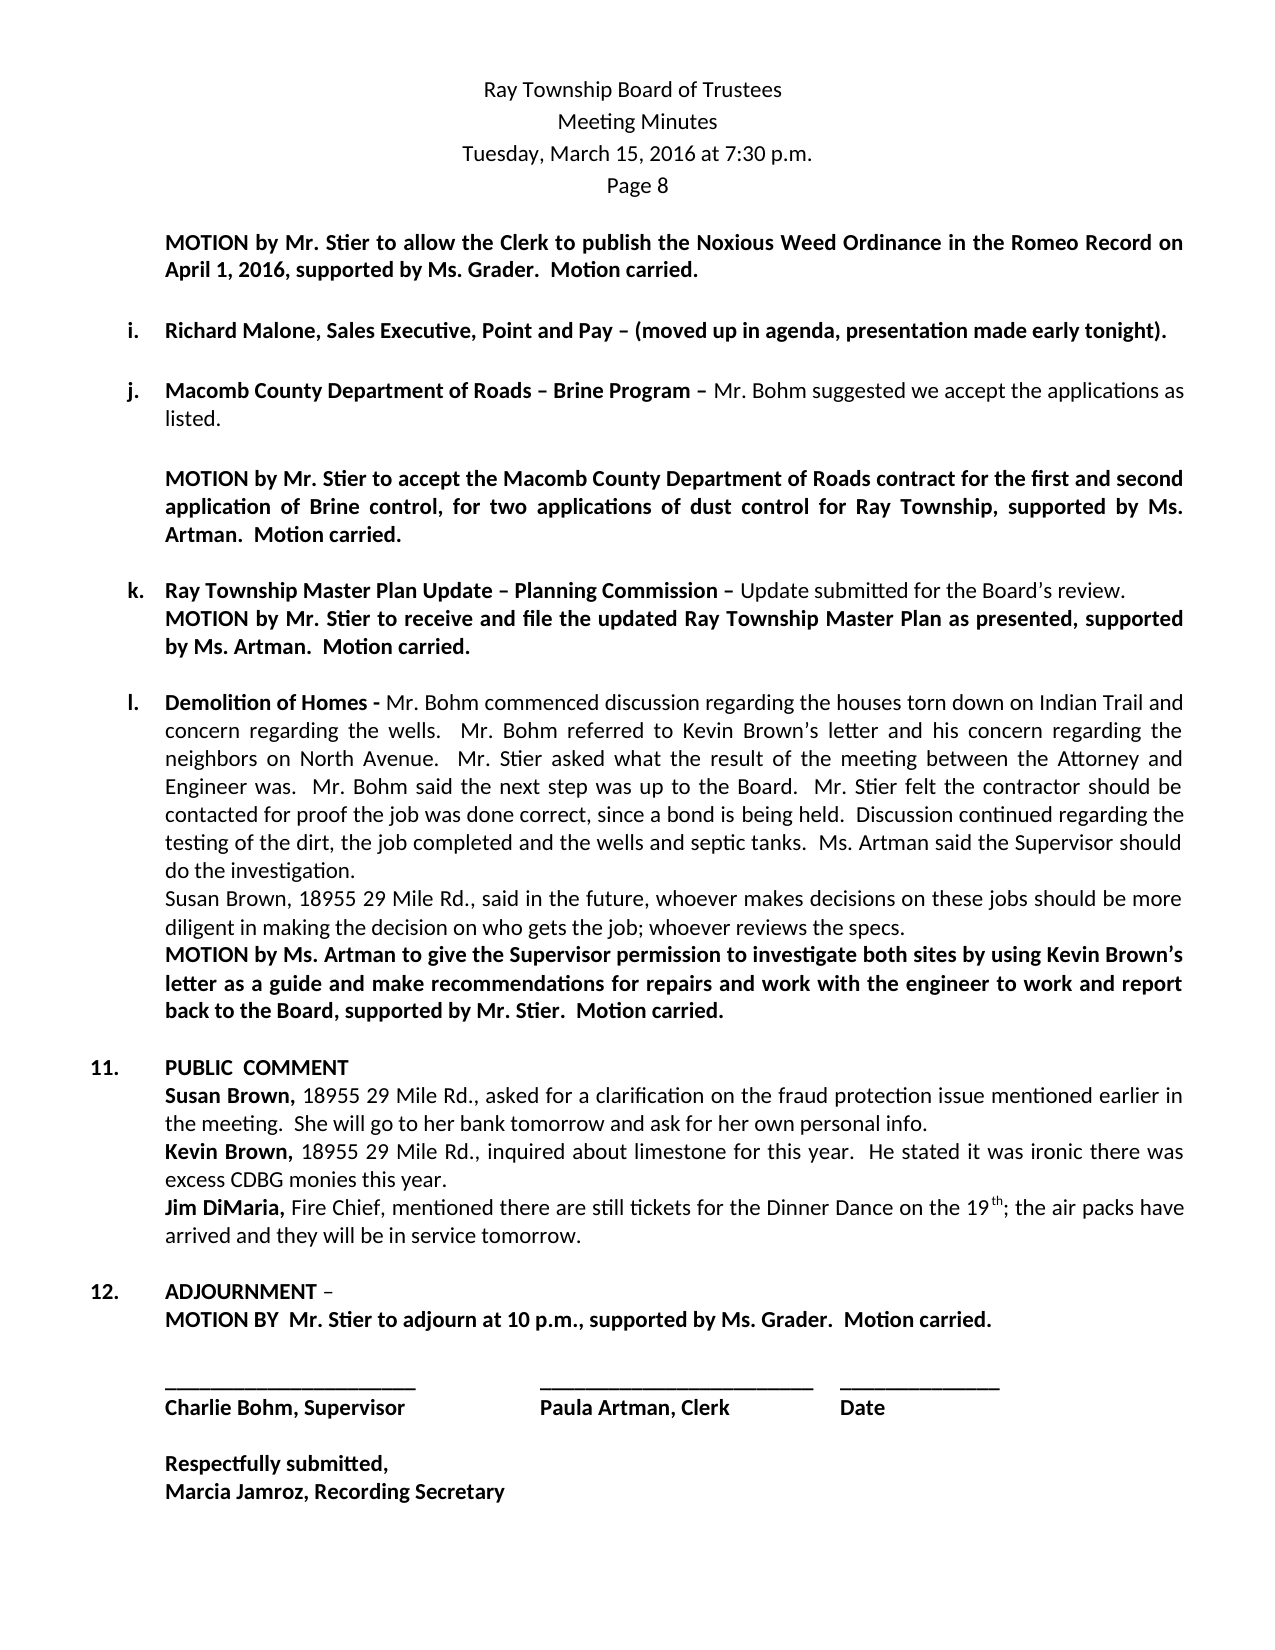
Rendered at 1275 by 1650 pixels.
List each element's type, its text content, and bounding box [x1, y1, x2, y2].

list Susan Brown, 18955 29 Mile Rd., asked for a clarification on the fraud protection issue mentioned earlier in the meeting. She will go to her bank tomorrow and ask for her own personal info. [165, 1081, 1185, 1137]
list Demolition of Homes - Mr. Bohm commenced discussion regarding the houses torn down on Indian Trail and concern regarding the wells. Mr. Bohm referred to Kevin Brown’s letter and his concern regarding the neighbors on North Avenue. Mr. Stier asked what the result of the meeting between the Attorney and Engineer was. Mr. Bohm said the next step was up to the Board. Mr. Stier felt the contractor should be contacted for proof the job was done correct, since a bond is being held. Discussion continued regarding the testing of the dirt, the job completed and the wells and septic tanks. Ms. Artman said the Supervisor should do the investigation. [127, 688, 1185, 884]
list Richard Malone, Sales Executive, Point and Pay – (moved up in agenda, presentation made early tonight). [127, 316, 1185, 344]
list Kevin Brown, 18955 29 Mile Rd., inquired about limestone for this year. He stated it was ironic there was excess CDBG monies this year. [165, 1137, 1185, 1193]
list Respectfully submitted, [165, 1449, 1185, 1477]
list Jim DiMaria, Fire Chief, mentioned there are still tickets for the Dinner Dance on the 19th; the air packs have arrived and they will be in service tomorrow. [165, 1193, 1185, 1249]
list Macomb County Department of Roads – Brine Program – Mr. Bohm suggested we accept the applications as listed. [127, 376, 1185, 432]
list MOTION by Mr. Stier to allow the Clerk to publish the Noxious Weed Ordinance in the Romeo Record on April 1, 2016, supported by Ms. Grader. Motion carried. [165, 228, 1185, 284]
list MOTION by Mr. Stier to receive and file the updated Ray Township Master Plan as presented, supported by Ms. Artman. Motion carried. [165, 604, 1185, 660]
list MOTION by Mr. Stier to accept the Macomb County Department of Roads contract for the first and second application of Brine control, for two applications of dust control for Ray Township, supported by Ms. Artman. Motion carried. [165, 464, 1185, 548]
list ______________________ ________________________ ______________ [165, 1365, 1185, 1393]
list Susan Brown, 18955 29 Mile Rd., said in the future, whoever makes decisions on these jobs should be more diligent in making the decision on who gets the job; whoever reviews the specs. [165, 884, 1185, 941]
list Marcia Jamroz, Recording Secretary [165, 1477, 1185, 1505]
list MOTION by Ms. Artman to give the Supervisor permission to investigate both sites by using Kevin Brown’s letter as a guide and make recommendations for repairs and work with the engineer to work and report back to the Board, supported by Mr. Stier. Motion carried. [165, 941, 1185, 1025]
list ADJOURNMENT – [90, 1277, 1185, 1305]
list Ray Township Master Plan Update – Planning Commission – Update submitted for the Board’s review. [127, 576, 1185, 604]
list Charlie Bohm, Supervisor Paula Artman, Clerk Date [165, 1393, 1185, 1421]
list PUBLIC COMMENT [90, 1053, 1185, 1081]
list MOTION BY Mr. Stier to adjourn at 10 p.m., supported by Ms. Grader. Motion carried. [165, 1305, 1185, 1333]
